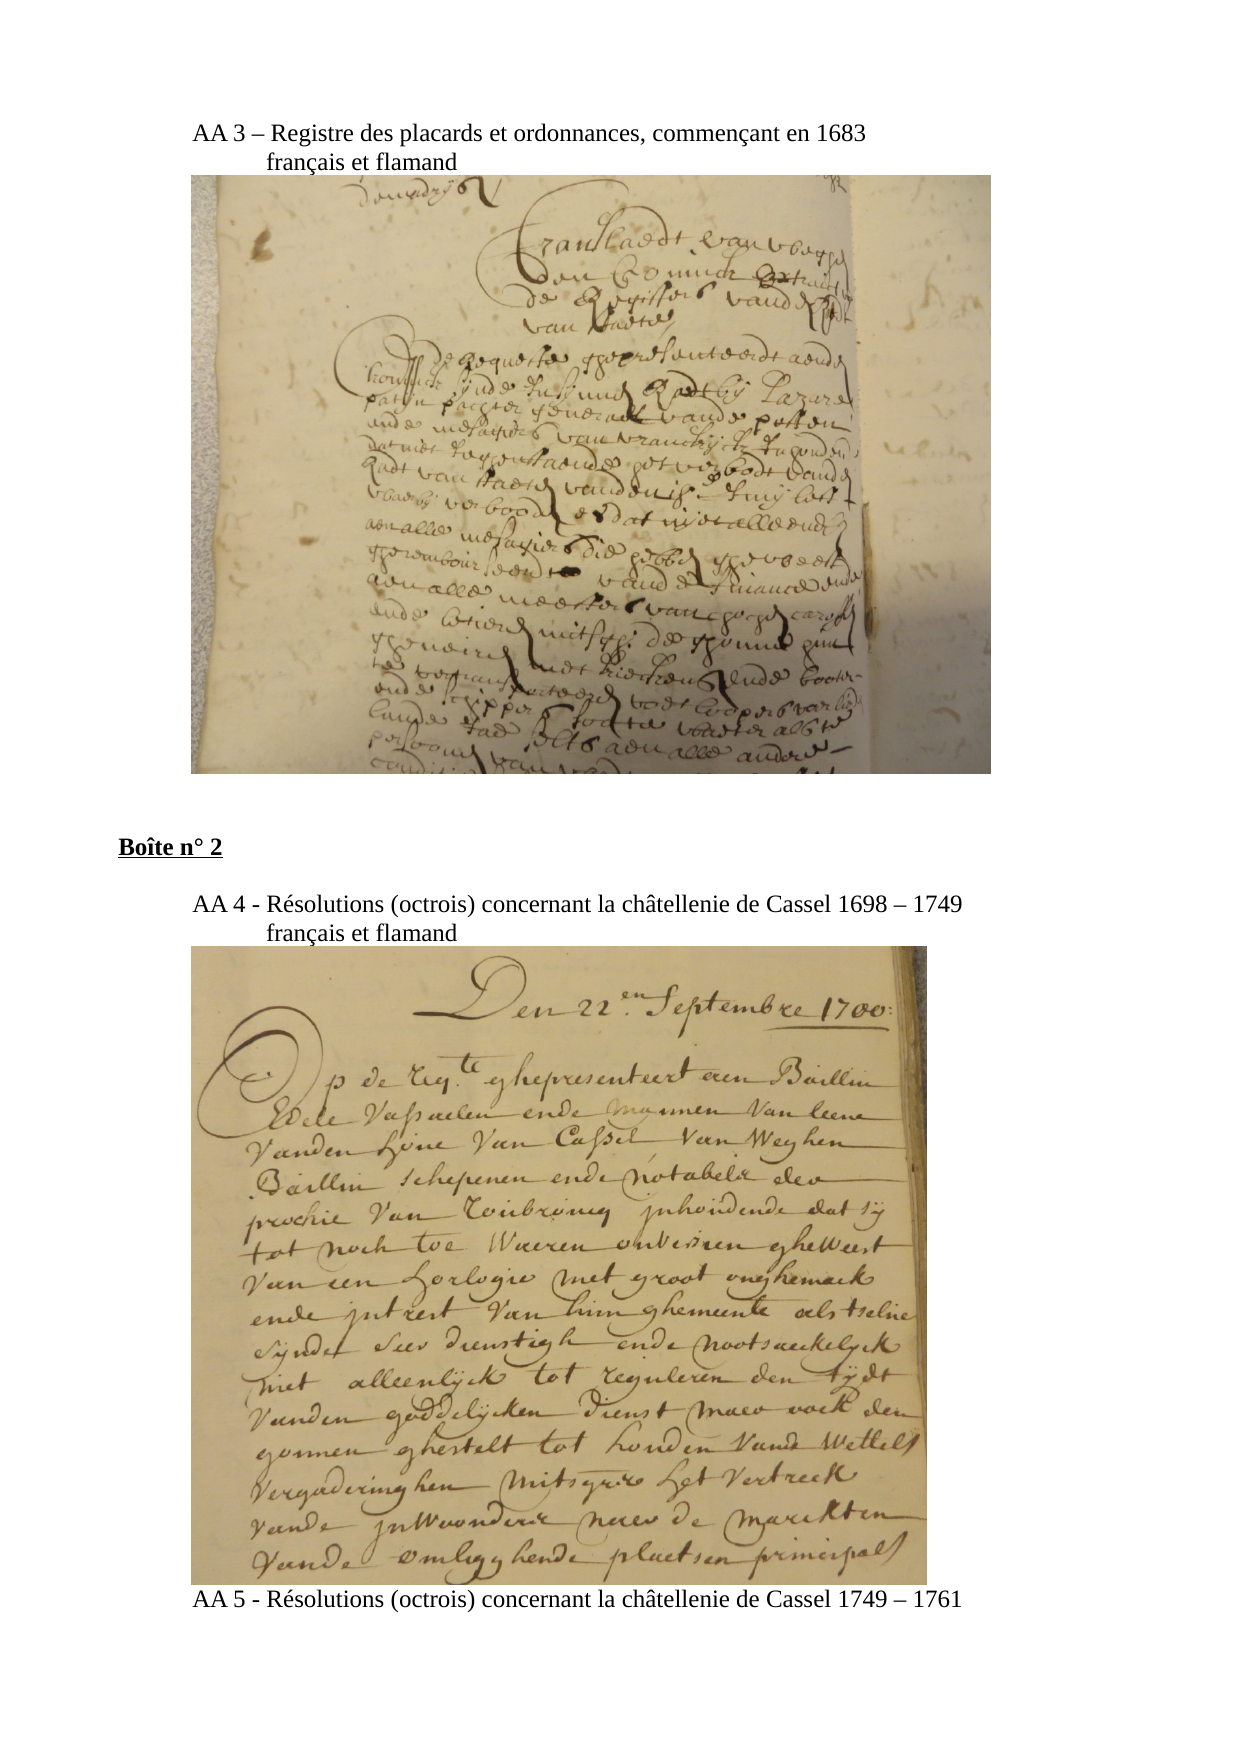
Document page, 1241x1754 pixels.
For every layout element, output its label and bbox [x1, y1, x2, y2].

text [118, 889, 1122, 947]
picture [191, 946, 927, 1585]
picture [191, 175, 991, 774]
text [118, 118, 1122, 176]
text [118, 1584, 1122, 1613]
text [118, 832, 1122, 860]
